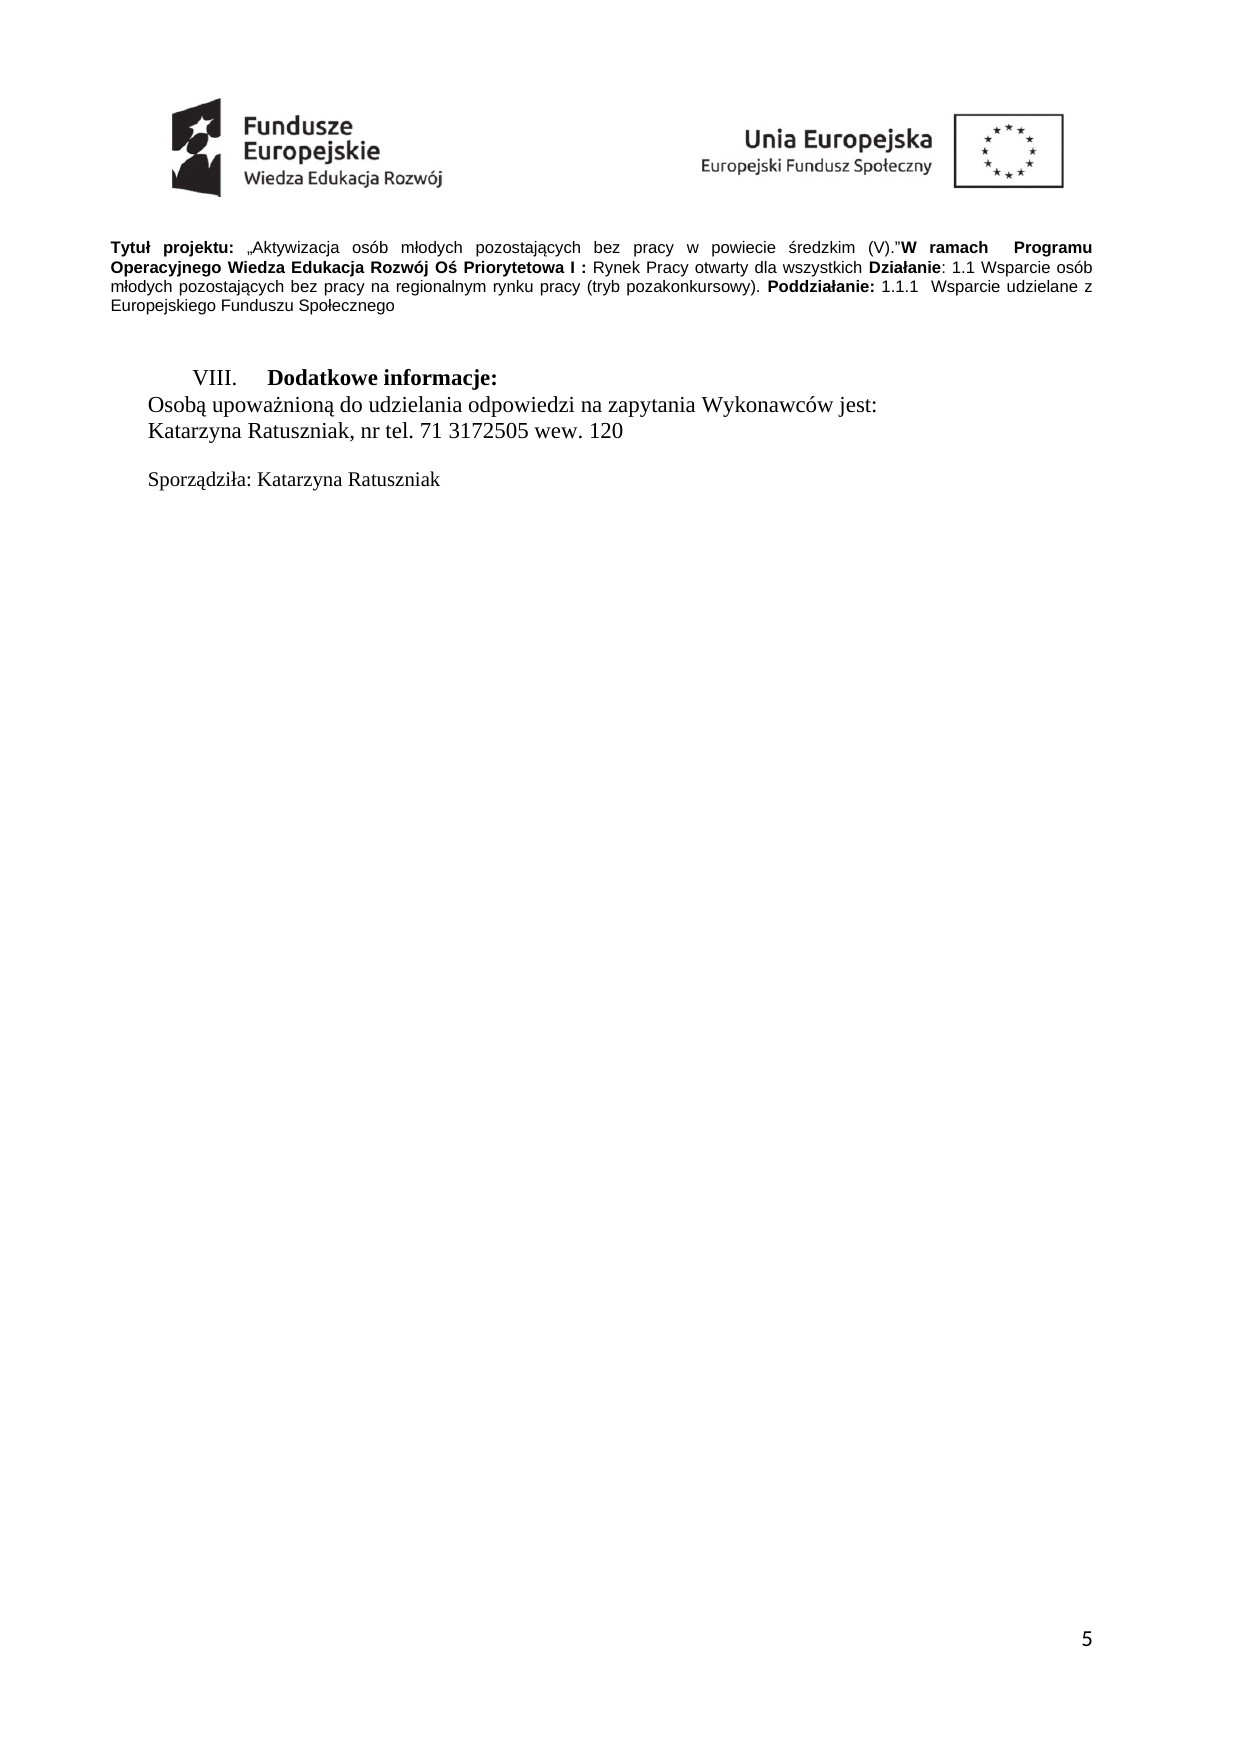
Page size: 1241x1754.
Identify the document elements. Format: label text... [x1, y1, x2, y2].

picture [147, 73, 1093, 219]
text Sporządziła: Katarzyna Ratuszniak [148, 467, 1093, 491]
list Dodatkowe informacje: [192, 364, 1093, 391]
text Osobą upoważnioną do udzielania odpowiedzi na zapytania Wykonawców jest: [148, 391, 1093, 417]
text Katarzyna Ratuszniak, nr tel. 71 3172505 wew. 120 [148, 417, 1093, 443]
